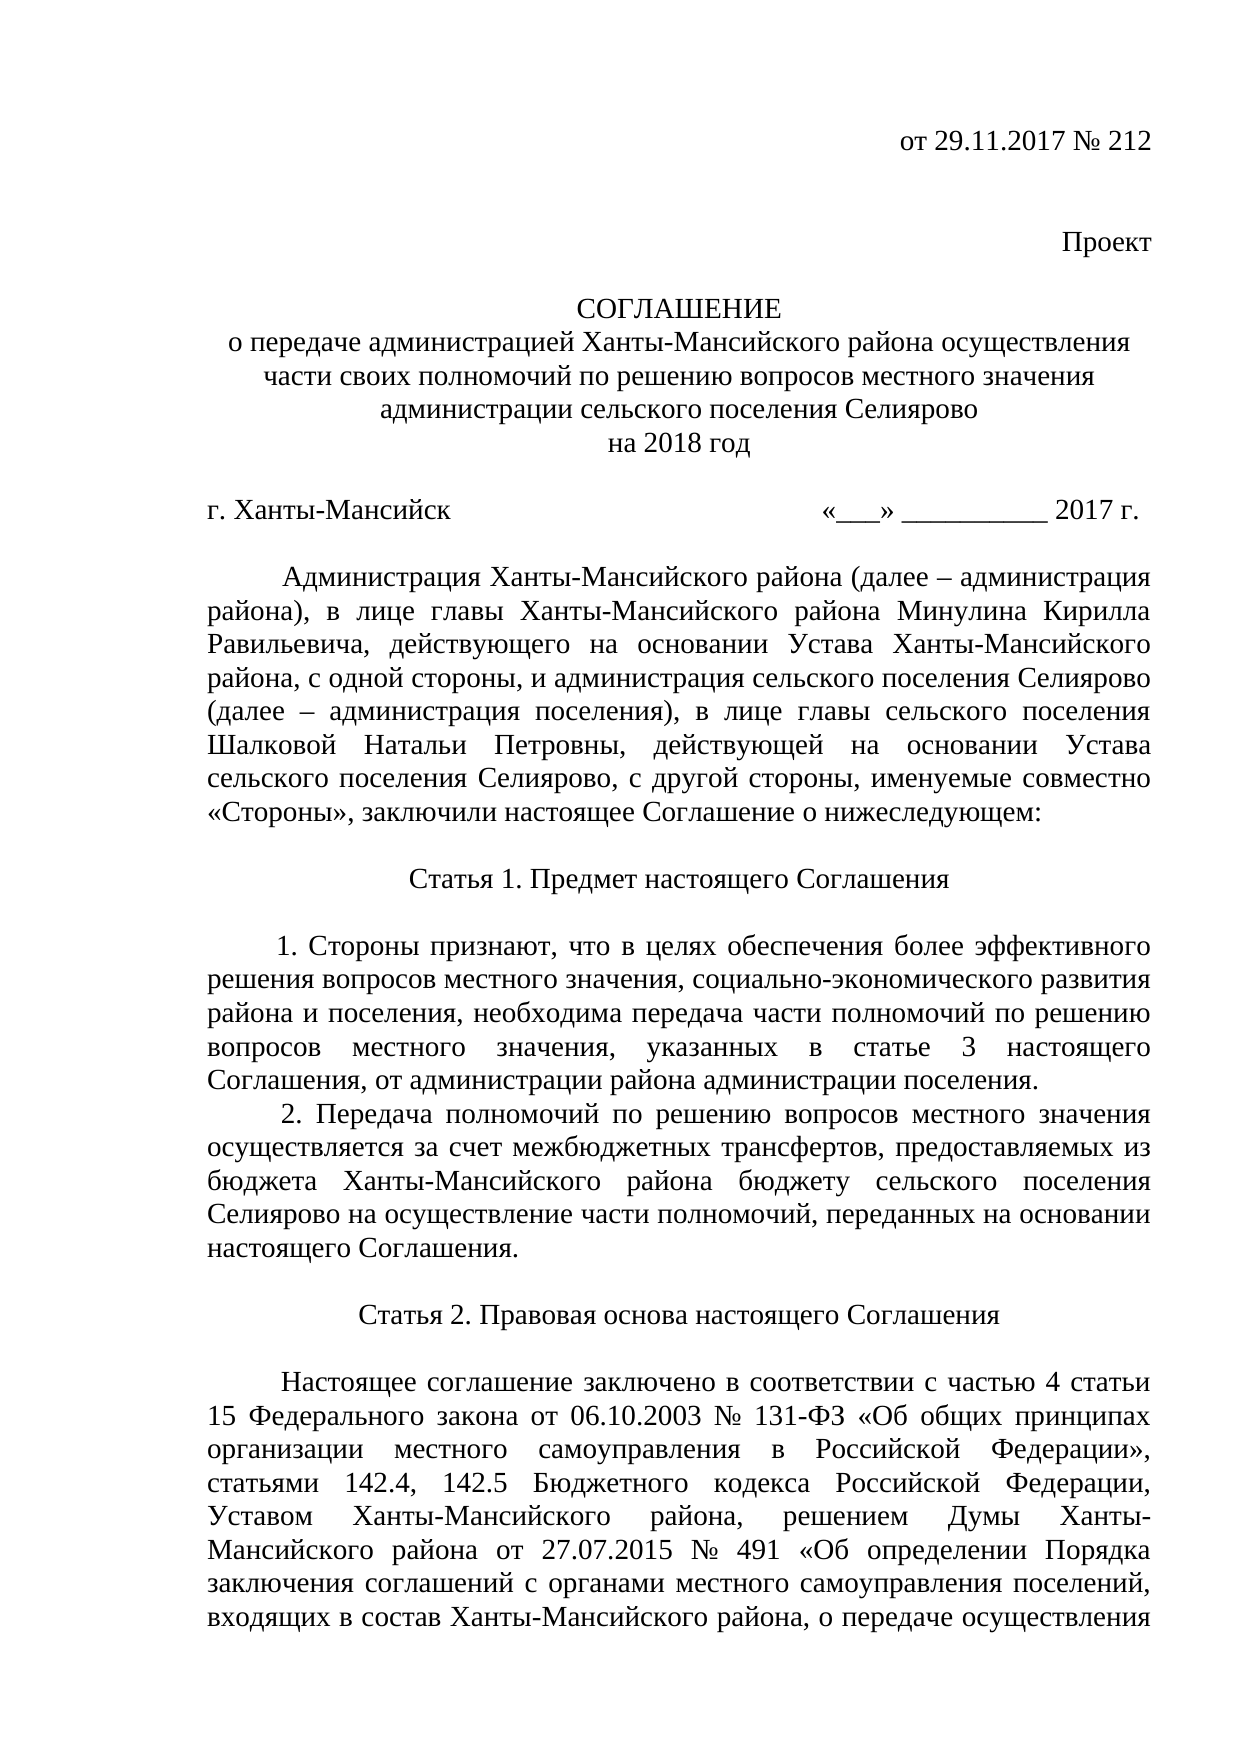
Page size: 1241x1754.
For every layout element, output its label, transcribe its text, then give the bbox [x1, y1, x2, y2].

text от 29.11.2017 № 212 [207, 123, 1152, 157]
text г. Ханты-Мансийск «___» __________ 2017 г. [207, 492, 1152, 526]
text СОГЛАШЕНИЕ [207, 291, 1152, 324]
text о передаче администрацией Ханты-Мансийского района осуществления части своих полномочий по решению вопросов местного значения администрации сельского поселения Селиярово [207, 324, 1152, 425]
text 1. Стороны признают, что в целях обеспечения более эффективного решения вопросов местного значения, социально-экономического развития района и поселения, необходима передача части полномочий по решению вопросов местного значения, указанных в статье 3 настоящего Соглашения, от администрации района администрации поселения. [207, 928, 1152, 1096]
text Администрация Ханты-Мансийского района (далее – администрация района), в лице главы Ханты-Мансийского района Минулина Кирилла Равильевича, действующего на основании Устава Ханты-Мансийского района, с одной стороны, и администрация сельского поселения Селиярово (далее – администрация поселения), в лице главы сельского поселения Шалковой Натальи Петровны, действующей на основании Устава сельского поселения Селиярово, с другой стороны, именуемые совместно «Стороны», заключили настоящее Соглашение о нижеследующем: [207, 559, 1152, 827]
text 2. Передача полномочий по решению вопросов местного значения осуществляется за счет межбюджетных трансфертов, предоставляемых из бюджета Ханты-Мансийского района бюджету сельского поселения Селиярово на осуществление части полномочий, переданных на основании настоящего Соглашения. [207, 1096, 1152, 1263]
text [207, 1364, 1152, 1632]
text Статья 2. Правовая основа настоящего Соглашения [207, 1297, 1152, 1331]
text Проект [207, 224, 1152, 257]
text Статья 1. Предмет настоящего Соглашения [207, 861, 1152, 894]
text на 2018 год [207, 425, 1152, 458]
